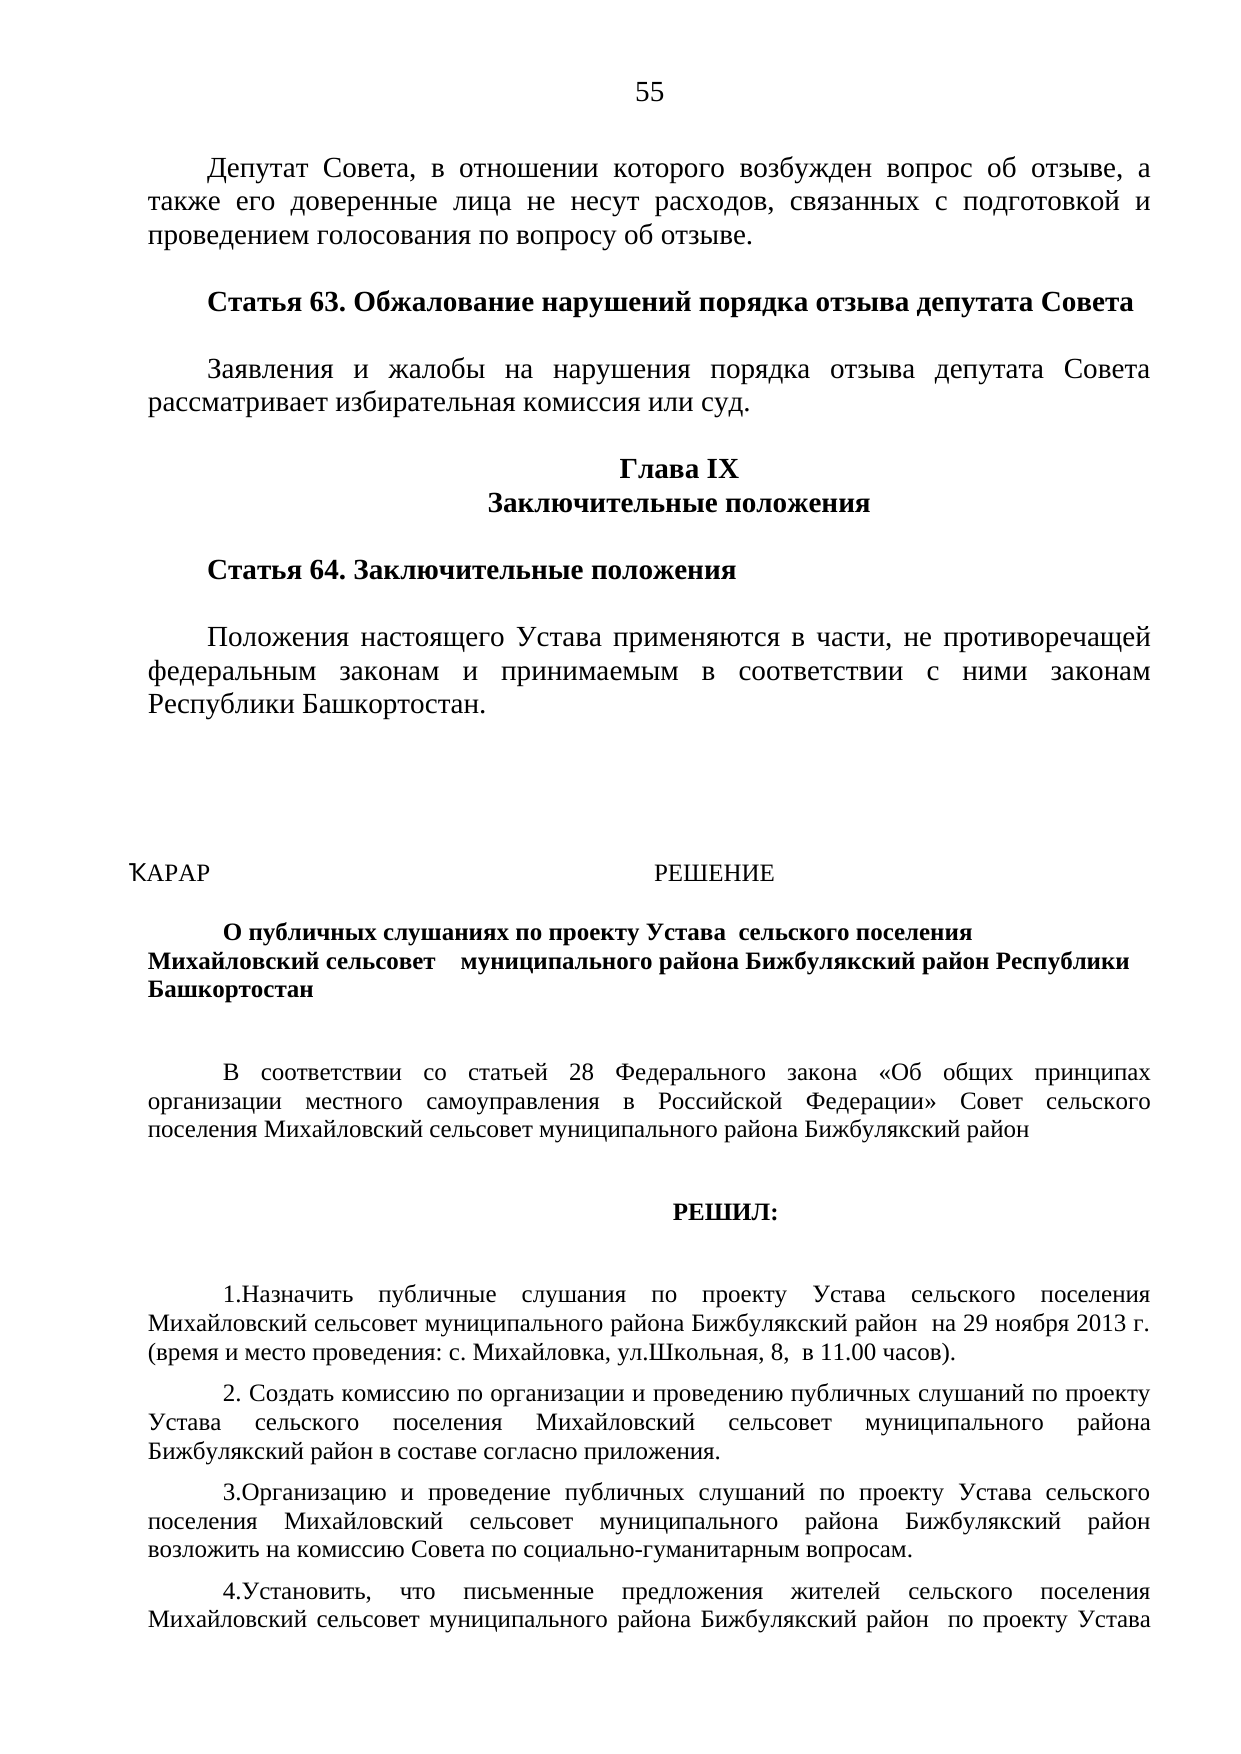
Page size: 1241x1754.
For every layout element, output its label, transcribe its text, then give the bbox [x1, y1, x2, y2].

text 3.Организацию и проведение публичных слушаний по проекту Устава сельского поселения Михайловский сельсовет муниципального района Бижбулякский район возложить на комиссию Совета по социально-гуманитарным вопросам. [148, 1477, 1152, 1563]
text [148, 1576, 1152, 1633]
text 1.Назначить публичные слушания по проекту Устава сельского поселения Михайловский сельсовет муниципального района Бижбулякский район на 29 ноября 2013 г. (время и место проведения: с. Михайловка, ул.Школьная, 8, в 11.00 часов). [148, 1279, 1152, 1366]
text Глава IX [148, 452, 1152, 485]
text РЕШИЛ: [598, 1197, 1152, 1226]
text В соответствии со статьей 28 Федерального закона «Об общих принципах организации местного самоуправления в Российской Федерации» Совет сельского поселения Михайловский сельсовет муниципального района Бижбулякский район [148, 1057, 1152, 1143]
text Положения настоящего Устава применяются в части, не противоречащей федеральным законам и принимаемым в соответствии с ними законам Республики Башкортостан. [148, 619, 1152, 720]
text Статья 64. Заключительные положения [148, 552, 1152, 586]
text О публичных слушаниях по проекту Устава сельского поселения Михайловский сельсовет муниципального района Бижбулякский район Республики Башкортостан [148, 917, 1152, 1003]
text Депутат Совета, в отношении которого возбужден вопрос об отзыве, а также его доверенные лица не несут расходов, связанных с подготовкой и проведением голосования по вопросу об отзыве. [148, 150, 1152, 250]
text 2. Создать комиссию по организации и проведению публичных слушаний по проекту Устава сельского поселения Михайловский сельсовет муниципального района Бижбулякский район в составе согласно приложения. [148, 1378, 1152, 1464]
text Статья 63. Обжалование нарушений порядка отзыва депутата Совета [148, 284, 1152, 317]
text Заключительные положения [148, 485, 1152, 519]
text ҠАРАР РЕШЕНИЕ [129, 854, 1152, 888]
text Заявления и жалобы на нарушения порядка отзыва депутата Совета рассматривает избирательная комиссия или суд. [148, 351, 1152, 418]
